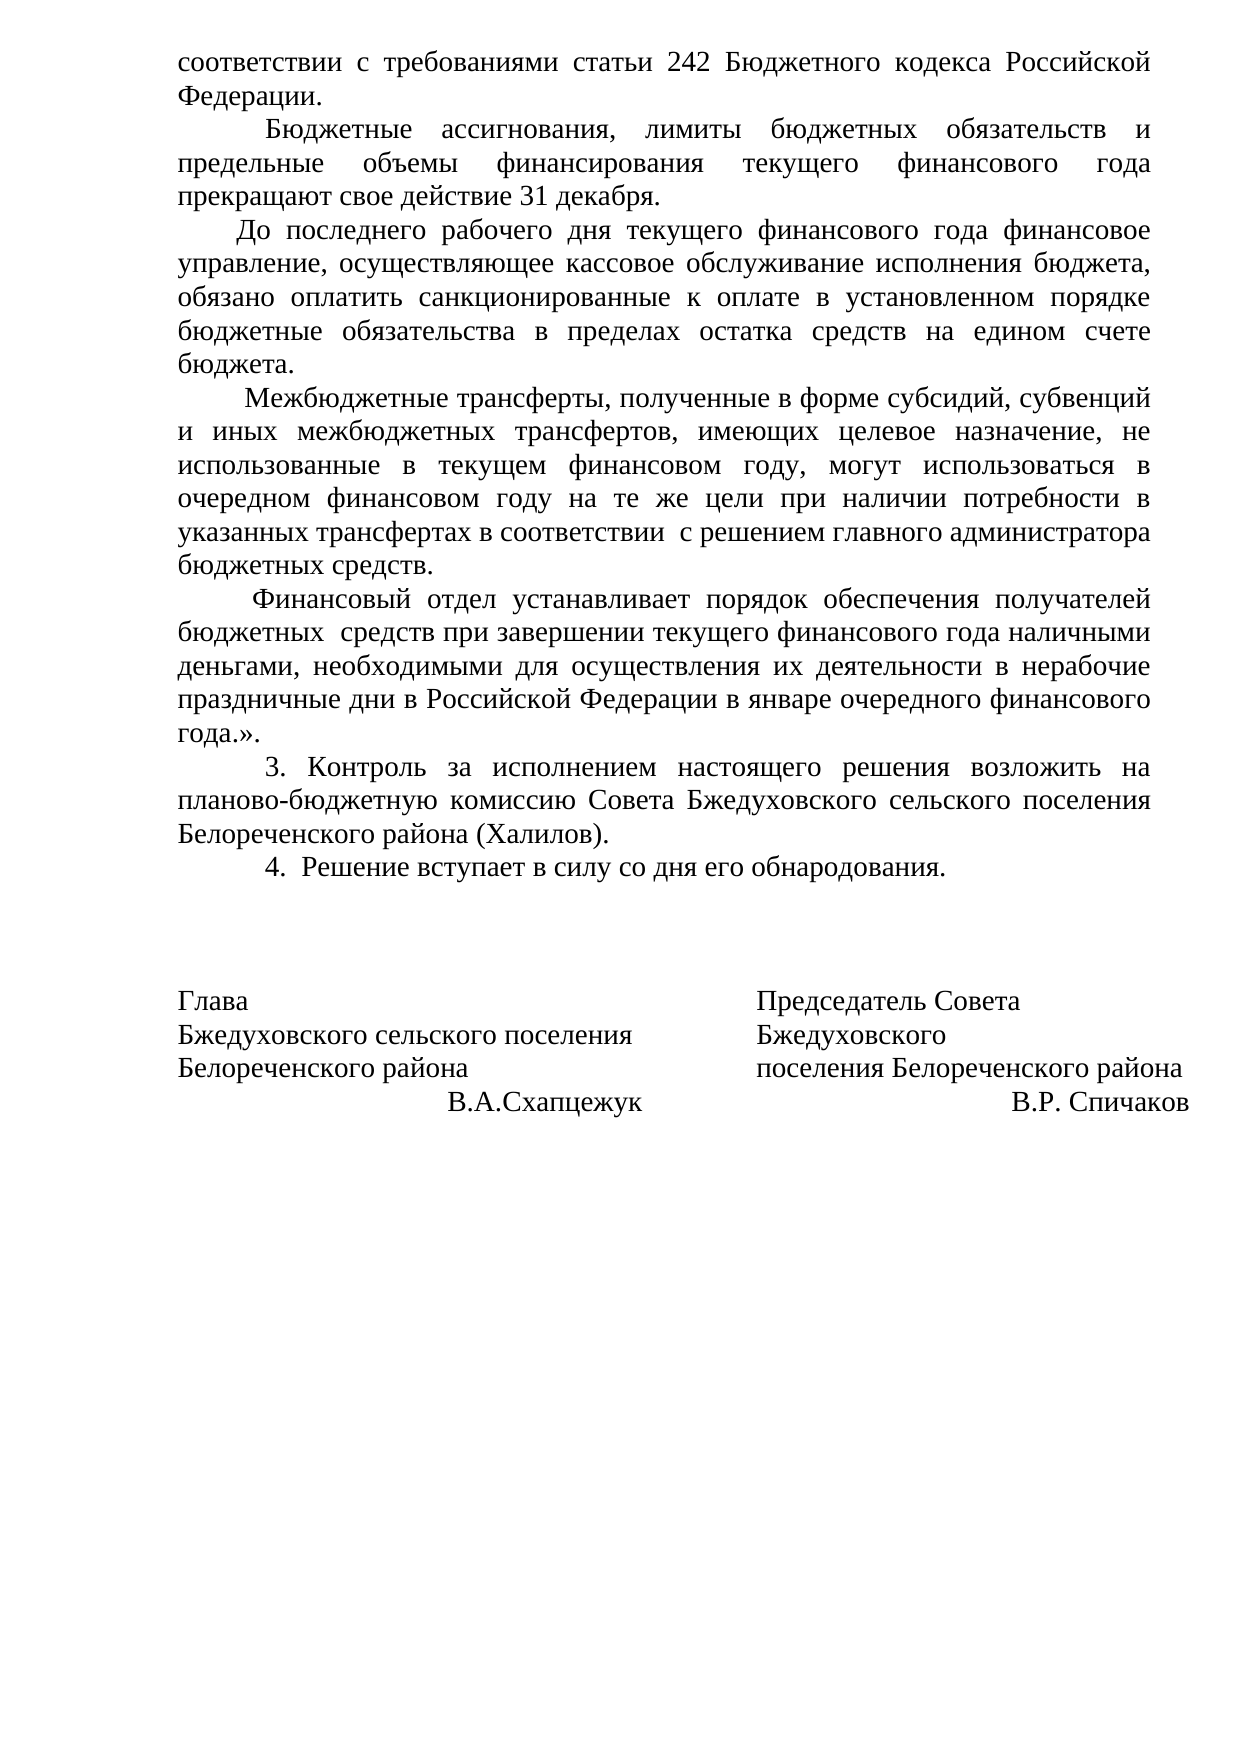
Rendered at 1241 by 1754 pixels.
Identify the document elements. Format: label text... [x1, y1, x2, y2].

text 3. Контроль за исполнением настоящего решения возложить на планово-бюджетную комиссию Совета Бжедуховского сельского поселения Белореченского района (Халилов). [177, 749, 1152, 849]
text Бюджетные ассигнования, лимиты бюджетных обязательств и предельные объемы финансирования текущего финансового года прекращают свое действие 31 декабря. [177, 111, 1152, 212]
text Финансовый отдел устанавливает порядок обеспечения получателей бюджетных средств при завершении текущего финансового года наличными деньгами, необходимыми для осуществления их деятельности в нерабочие праздничные дни в Российской Федерации в январе очередного финансового года.». [177, 581, 1152, 749]
table_header Председатель Совета Бжедуховского поселения Белореченского района В.Р. Спичаков [745, 950, 1214, 1151]
text 4. Решение вступает в силу со дня его обнародования. [177, 849, 1152, 883]
text Межбюджетные трансферты, полученные в форме субсидий, субвенций и иных межбюджетных трансфертов, имеющих целевое назначение, не использованные в текущем финансовом году, могут использоваться в очередном финансовом году на те же цели при наличии потребности в указанных трансфертах в соответствии с решением главного администратора бюджетных средств. [177, 380, 1152, 581]
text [177, 44, 1152, 111]
table_header Глава Бжедуховского сельского поселения Белореченского района В.А.Схапцежук [166, 950, 745, 1151]
text До последнего рабочего дня текущего финансового года финансовое управление, осуществляющее кассовое обслуживание исполнения бюджета, обязано оплатить санкционированные к оплате в установленном порядке бюджетные обязательства в пределах остатка средств на едином счете бюджета. [177, 212, 1152, 380]
